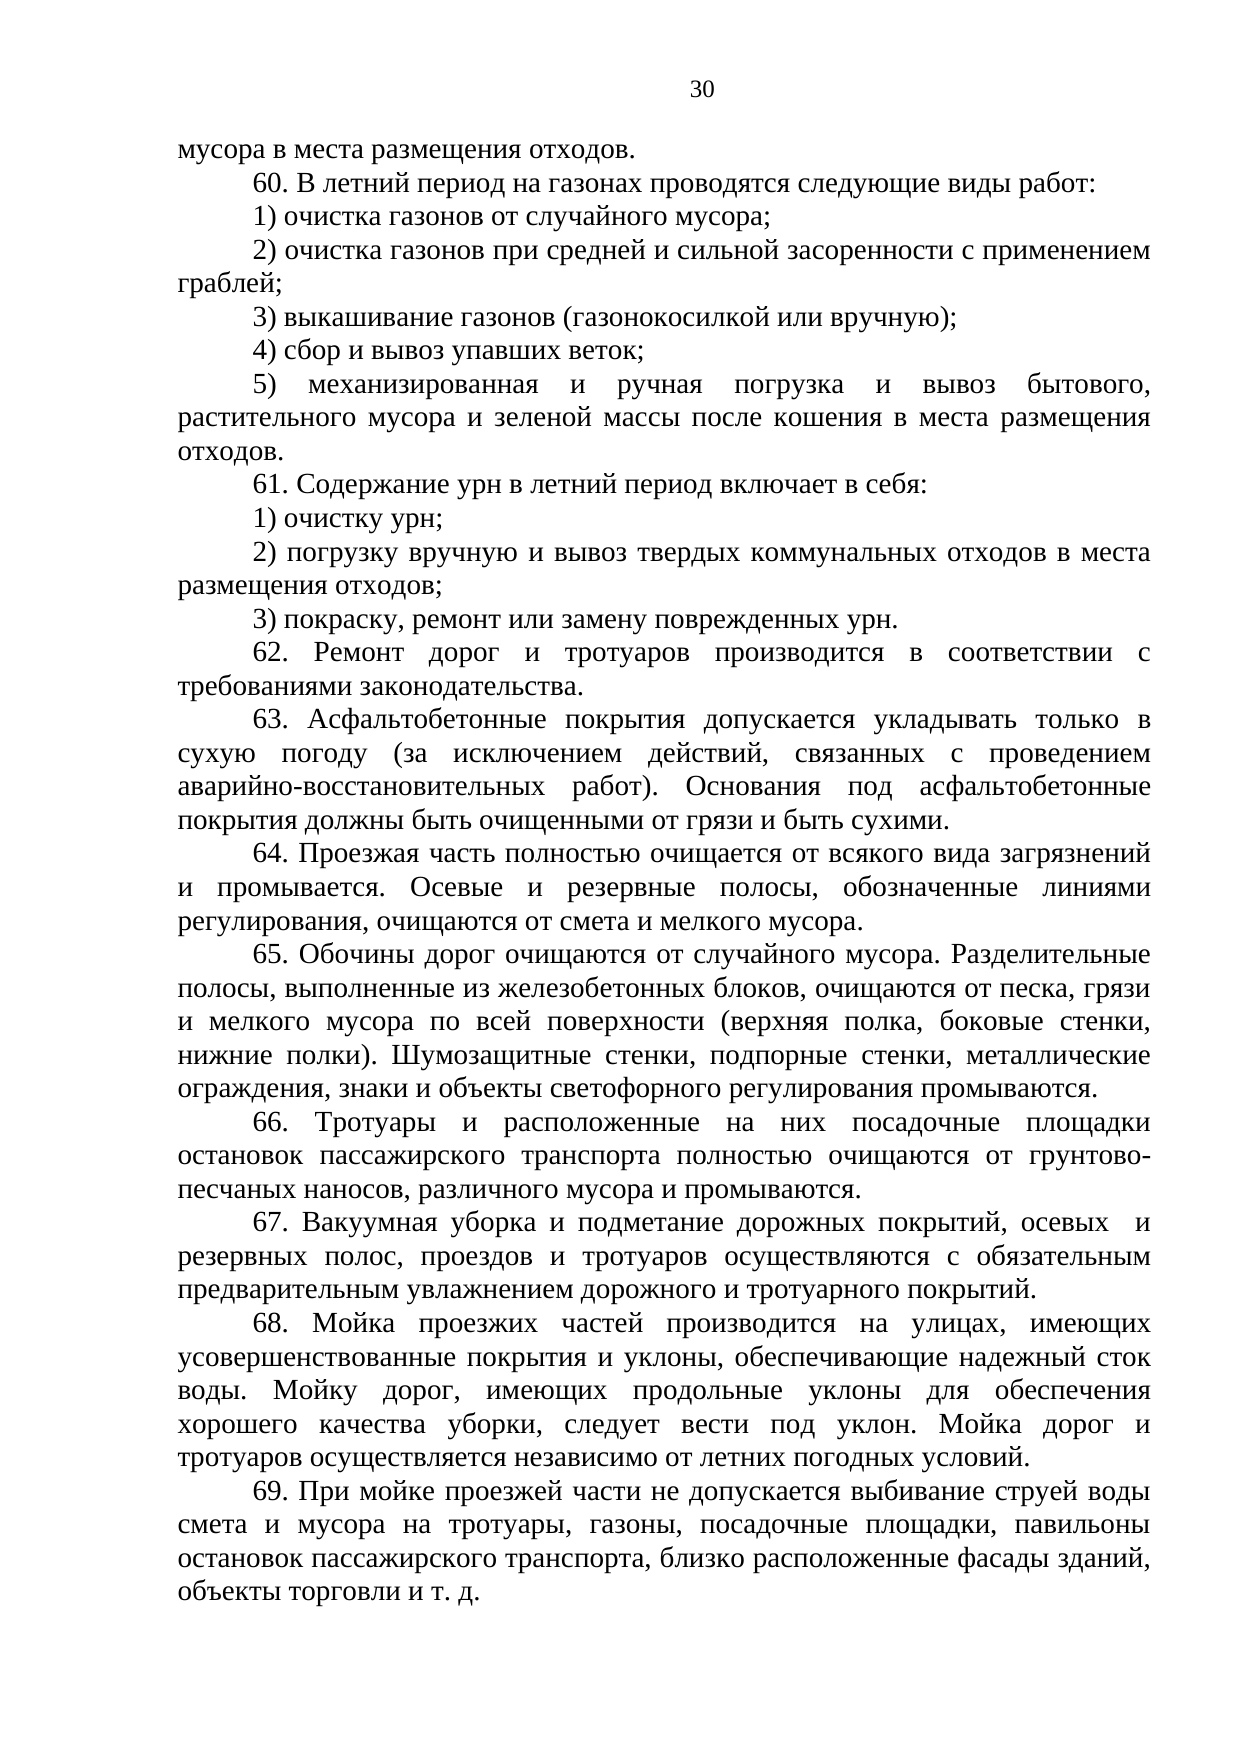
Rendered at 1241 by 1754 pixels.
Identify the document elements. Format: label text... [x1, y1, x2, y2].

text 2) очистка газонов при средней и сильной засоренности с применением граблей; [177, 232, 1152, 299]
text 3) выкашивание газонов (газонокосилкой или вручную); [177, 299, 1152, 332]
text 68. Мойка проезжих частей производится на улицах, имеющих усовершенствованные покрытия и уклоны, обеспечивающие надежный сток воды. Мойку дорог, имеющих продольные уклоны для обеспечения хорошего качества уборки, следует вести под уклон. Мойка дорог и тротуаров осуществляется независимо от летних погодных условий. [177, 1305, 1152, 1473]
text 69. При мойке проезжей части не допускается выбивание струей воды смета и мусора на тротуары, газоны, посадочные площадки, павильоны остановок пассажирского транспорта, близко расположенные фасады зданий, объекты торговли и т. д. [177, 1473, 1152, 1607]
text 60. В летний период на газонах проводятся следующие виды работ: [177, 165, 1152, 198]
text 4) сбор и вывоз упавших веток; [177, 332, 1152, 366]
text 2) погрузку вручную и вывоз твердых коммунальных отходов в места размещения отходов; [177, 534, 1152, 601]
text 3) покраску, ремонт или замену поврежденных урн. [177, 601, 1152, 634]
text 61. Содержание урн в летний период включает в себя: [177, 467, 1152, 500]
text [177, 131, 1152, 165]
text 65. Обочины дорог очищаются от случайного мусора. Разделительные полосы, выполненные из железобетонных блоков, очищаются от песка, грязи и мелкого мусора по всей поверхности (верхняя полка, боковые стенки, нижние полки). Шумозащитные стенки, подпорные стенки, металлические ограждения, знаки и объекты светофорного регулирования промываются. [177, 936, 1152, 1104]
text 67. Вакуумная уборка и подметание дорожных покрытий, осевых и резервных полос, проездов и тротуаров осуществляются с обязательным предварительным увлажнением дорожного и тротуарного покрытий. [177, 1204, 1152, 1305]
text 1) очистку урн; [177, 500, 1152, 534]
text 5) механизированная и ручная погрузка и вывоз бытового, растительного мусора и зеленой массы после кошения в места размещения отходов. [177, 366, 1152, 467]
text 66. Тротуары и расположенные на них посадочные площадки остановок пассажирского транспорта полностью очищаются от грунтово-песчаных наносов, различного мусора и промываются. [177, 1104, 1152, 1204]
text 62. Ремонт дорог и тротуаров производится в соответствии с требованиями законодательства. [177, 634, 1152, 701]
text 1) очистка газонов от случайного мусора; [177, 198, 1152, 232]
text 64. Проезжая часть полностью очищается от всякого вида загрязнений и промывается. Осевые и резервные полосы, обозначенные линиями регулирования, очищаются от смета и мелкого мусора. [177, 836, 1152, 936]
text 63. Асфальтобетонные покрытия допускается укладывать только в сухую погоду (за исключением действий, связанных с проведением аварийно-восстановительных работ). Основания под асфальтобетонные покрытия должны быть очищенными от грязи и быть сухими. [177, 701, 1152, 836]
